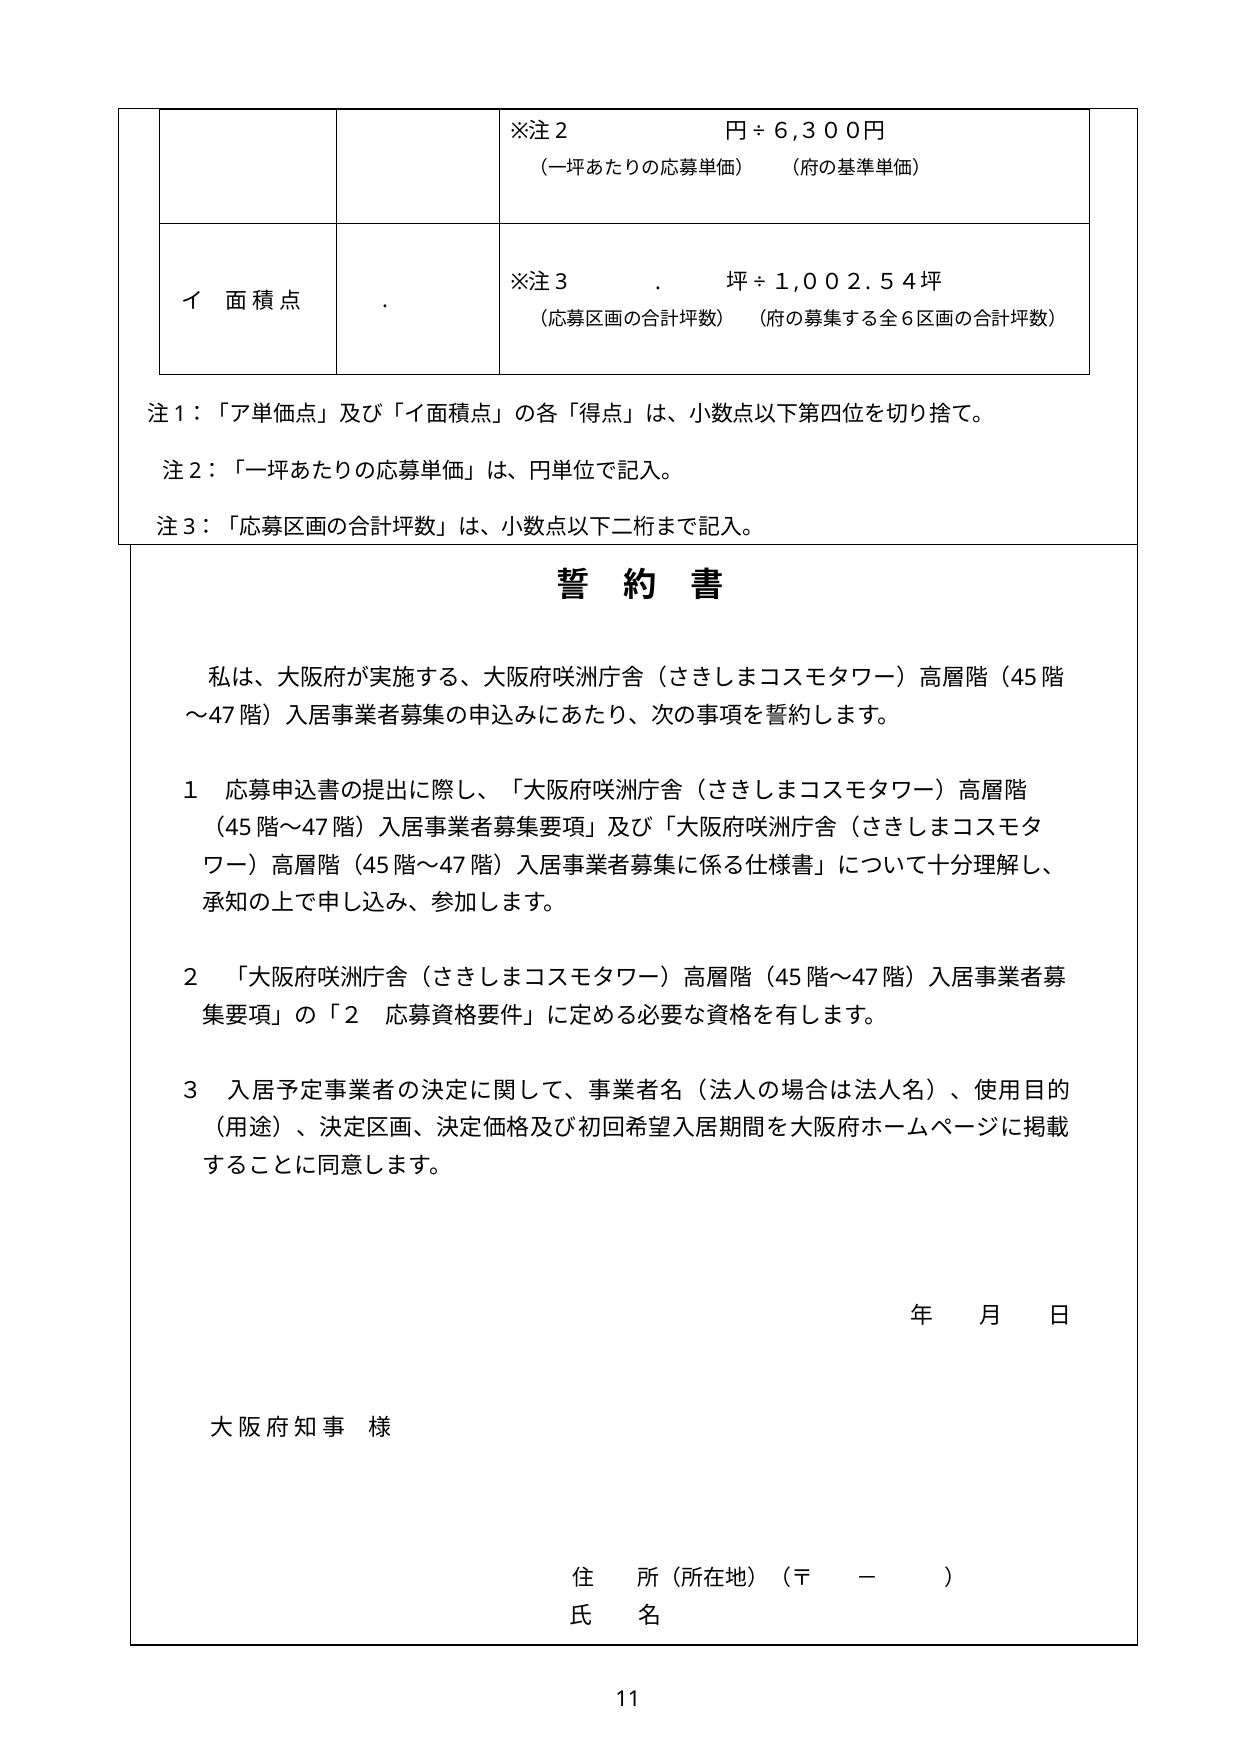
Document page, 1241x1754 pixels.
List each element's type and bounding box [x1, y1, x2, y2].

table_cell [131, 545, 1137, 1644]
table_header [119, 109, 1137, 544]
